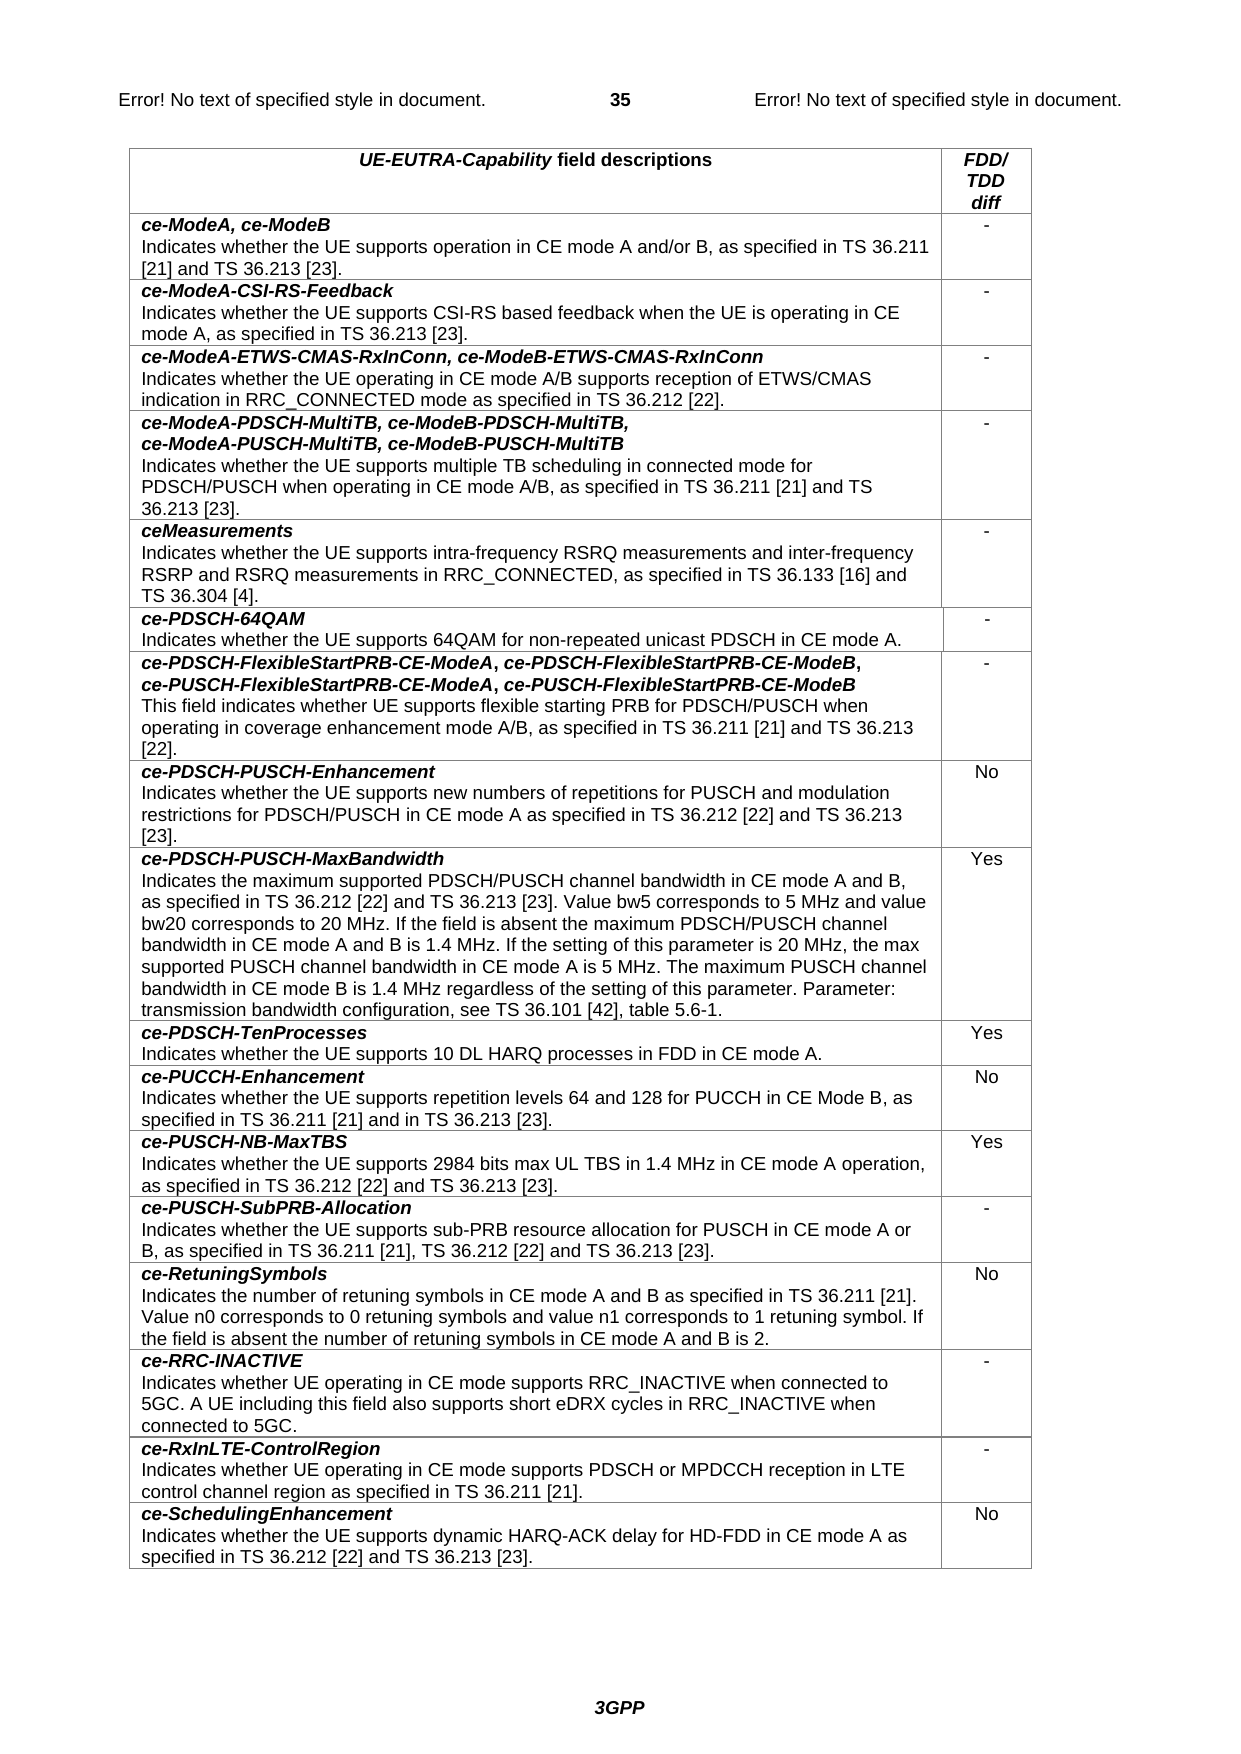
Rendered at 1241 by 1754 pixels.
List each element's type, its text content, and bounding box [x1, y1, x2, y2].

table_cell Yes [942, 1131, 1031, 1196]
table_cell ce-PUSCH-SubPRB-Allocation Indicates whether the UE supports sub-PRB resource allocation for PUSCH in CE mode A or B, as specified in TS 36.211 [21], TS 36.212 [22] and TS 36.213 [23]. [130, 1197, 941, 1262]
table_cell Yes [942, 1021, 1031, 1064]
table_cell ce-PDSCH-TenProcesses Indicates whether the UE supports 10 DL HARQ processes in FDD in CE mode A. [130, 1021, 941, 1064]
table_cell - [942, 1350, 1031, 1436]
table_cell ce-ModeA-PDSCH-MultiTB, ce-ModeB-PDSCH-MultiTB, ce-ModeA-PUSCH-MultiTB, ce-ModeB-PUSCH-MultiTB Indicates whether the UE supports multiple TB scheduling in connected mode for PDSCH/PUSCH when operating in CE mode A/B, as specified in TS 36.211 [21] and TS 36.213 [23]. [130, 411, 941, 519]
table_cell ce-PUSCH-NB-MaxTBS Indicates whether the UE supports 2984 bits max UL TBS in 1.4 MHz in CE mode A operation, as specified in TS 36.212 [22] and TS 36.213 [23]. [130, 1131, 941, 1196]
table_cell ce-RetuningSymbols Indicates the number of retuning symbols in CE mode A and B as specified in TS 36.211 [21]. Value n0 corresponds to 0 retuning symbols and value n1 corresponds to 1 retuning symbol. If the field is absent the number of retuning symbols in CE mode A and B is 2. [130, 1263, 941, 1349]
table_header UE-EUTRA-Capability field descriptions [130, 149, 941, 213]
table_cell Yes [942, 848, 1031, 1020]
table_cell No [942, 1263, 1031, 1349]
table_cell ce-ModeA-CSI-RS-Feedback Indicates whether the UE supports CSI-RS based feedback when the UE is operating in CE mode A, as specified in TS 36.213 [23]. [130, 280, 941, 345]
table_cell - [942, 346, 1031, 410]
table_cell ce-PDSCH-64QAM Indicates whether the UE supports 64QAM for non-repeated unicast PDSCH in CE mode A. [130, 608, 943, 651]
table_cell - [942, 280, 1031, 345]
table_cell - [942, 520, 1031, 607]
table_cell - [942, 1438, 1031, 1502]
table_cell ce-PDSCH-FlexibleStartPRB-CE-ModeA, ce-PDSCH-FlexibleStartPRB-CE-ModeB, ce-PUSCH-FlexibleStartPRB-CE-ModeA, ce-PUSCH-FlexibleStartPRB-CE-ModeB This field indicates whether UE supports flexible starting PRB for PDSCH/PUSCH when operating in coverage enhancement mode A/B, as specified in TS 36.211 [21] and TS 36.213 [22]. [130, 652, 941, 759]
table_cell No [942, 1066, 1031, 1130]
table_cell No [942, 1503, 1031, 1568]
table_cell - [942, 1197, 1031, 1262]
table_cell ce-RRC-INACTIVE Indicates whether UE operating in CE mode supports RRC_INACTIVE when connected to 5GC. A UE including this field also supports short eDRX cycles in RRC_INACTIVE when connected to 5GC. [130, 1350, 941, 1436]
table_header FDD/ TDD diff [942, 149, 1031, 213]
table_cell ce-SchedulingEnhancement Indicates whether the UE supports dynamic HARQ-ACK delay for HD-FDD in CE mode A as specified in TS 36.212 [22] and TS 36.213 [23]. [130, 1503, 941, 1568]
table_cell ce-ModeA-ETWS-CMAS-RxInConn, ce-ModeB-ETWS-CMAS-RxInConn Indicates whether the UE operating in CE mode A/B supports reception of ETWS/CMAS indication in RRC_CONNECTED mode as specified in TS 36.212 [22]. [130, 346, 941, 410]
table_cell - [942, 411, 1031, 519]
table_cell ce-PDSCH-PUSCH-Enhancement Indicates whether the UE supports new numbers of repetitions for PUSCH and modulation restrictions for PDSCH/PUSCH in CE mode A as specified in TS 36.212 [22] and TS 36.213 [23]. [130, 761, 941, 847]
table_cell - [942, 214, 1031, 279]
table_cell ce-ModeA, ce-ModeB Indicates whether the UE supports operation in CE mode A and/or B, as specified in TS 36.211 [21] and TS 36.213 [23]. [130, 214, 941, 279]
table_cell ce-PDSCH-PUSCH-MaxBandwidth Indicates the maximum supported PDSCH/PUSCH channel bandwidth in CE mode A and B, as specified in TS 36.212 [22] and TS 36.213 [23]. Value bw5 corresponds to 5 MHz and value bw20 corresponds to 20 MHz. If the field is absent the maximum PDSCH/PUSCH channel bandwidth in CE mode A and B is 1.4 MHz. If the setting of this parameter is 20 MHz, the max supported PUSCH channel bandwidth in CE mode A is 5 MHz. The maximum PUSCH channel bandwidth in CE mode B is 1.4 MHz regardless of the setting of this parameter. Parameter: transmission bandwidth configuration, see TS 36.101 [42], table 5.6-1. [130, 848, 941, 1020]
table_cell No [942, 761, 1031, 847]
table_cell ce-PUCCH-Enhancement Indicates whether the UE supports repetition levels 64 and 128 for PUCCH in CE Mode B, as specified in TS 36.211 [21] and in TS 36.213 [23]. [130, 1066, 941, 1130]
table_cell ceMeasurements Indicates whether the UE supports intra-frequency RSRQ measurements and inter-frequency RSRP and RSRQ measurements in RRC_CONNECTED, as specified in TS 36.133 [16] and TS 36.304 [4]. [130, 520, 941, 607]
table_cell - [942, 652, 1031, 759]
table_cell ce-RxInLTE-ControlRegion Indicates whether UE operating in CE mode supports PDSCH or MPDCCH reception in LTE control channel region as specified in TS 36.211 [21]. [130, 1438, 941, 1502]
table_cell - [944, 608, 1031, 651]
